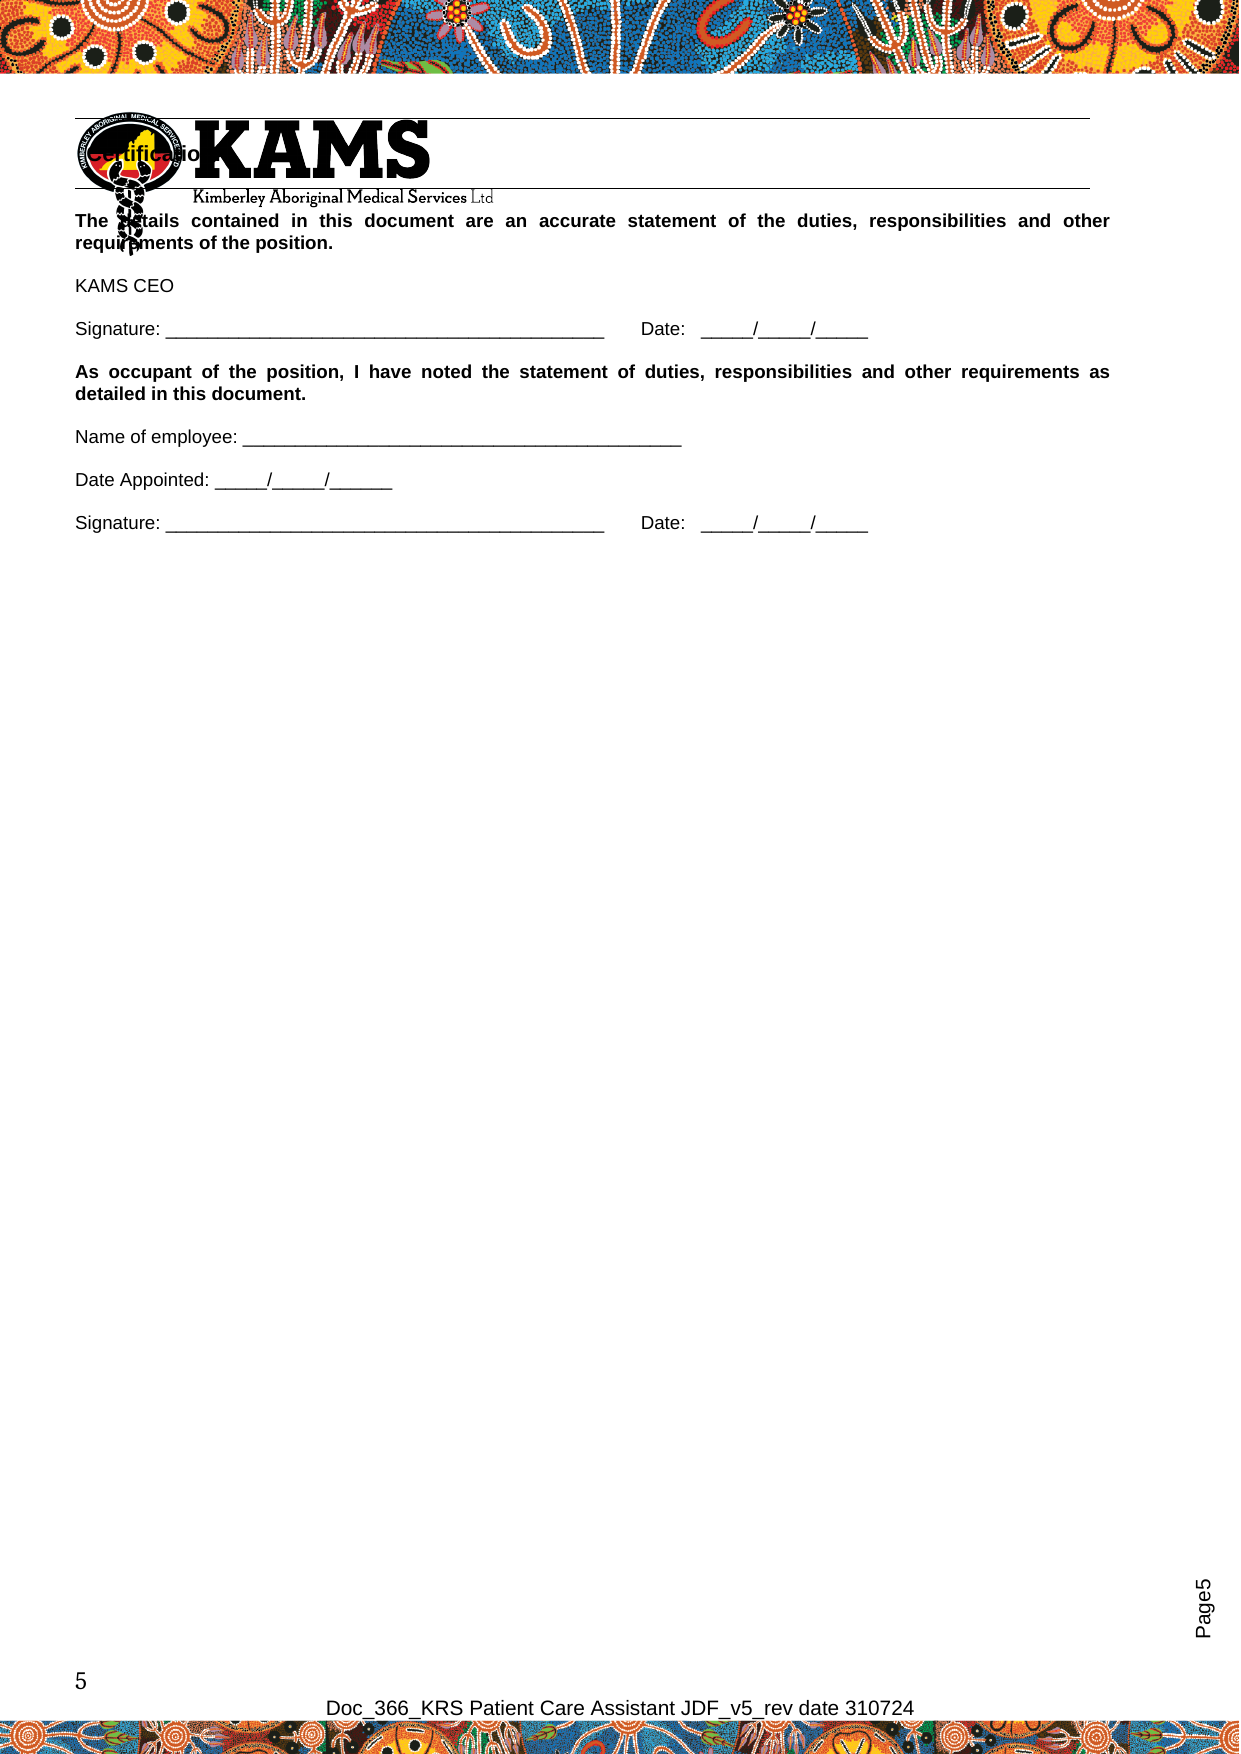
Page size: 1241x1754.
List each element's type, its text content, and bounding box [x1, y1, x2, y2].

picture [0, 1719, 1240, 1754]
text Date Appointed: [75, 469, 1112, 490]
text As occupant of the position, I have noted the statement of duties, responsibilities and other requirements as detailed in this document. [75, 361, 1112, 404]
text The details contained in this document are an accurate statement of the duties, responsibilities and other requirements of the position. [75, 210, 1112, 253]
picture [0, 0, 1239, 74]
text KAMS CEO [75, 275, 1112, 296]
text Name of employee: __________________________________________ [75, 426, 1112, 447]
text Signature: __________________________________________ Date: [75, 318, 1112, 339]
table_header Certification: [75, 119, 1090, 187]
picture [68, 107, 526, 261]
text Signature: __________________________________________ Date: [75, 512, 1112, 533]
